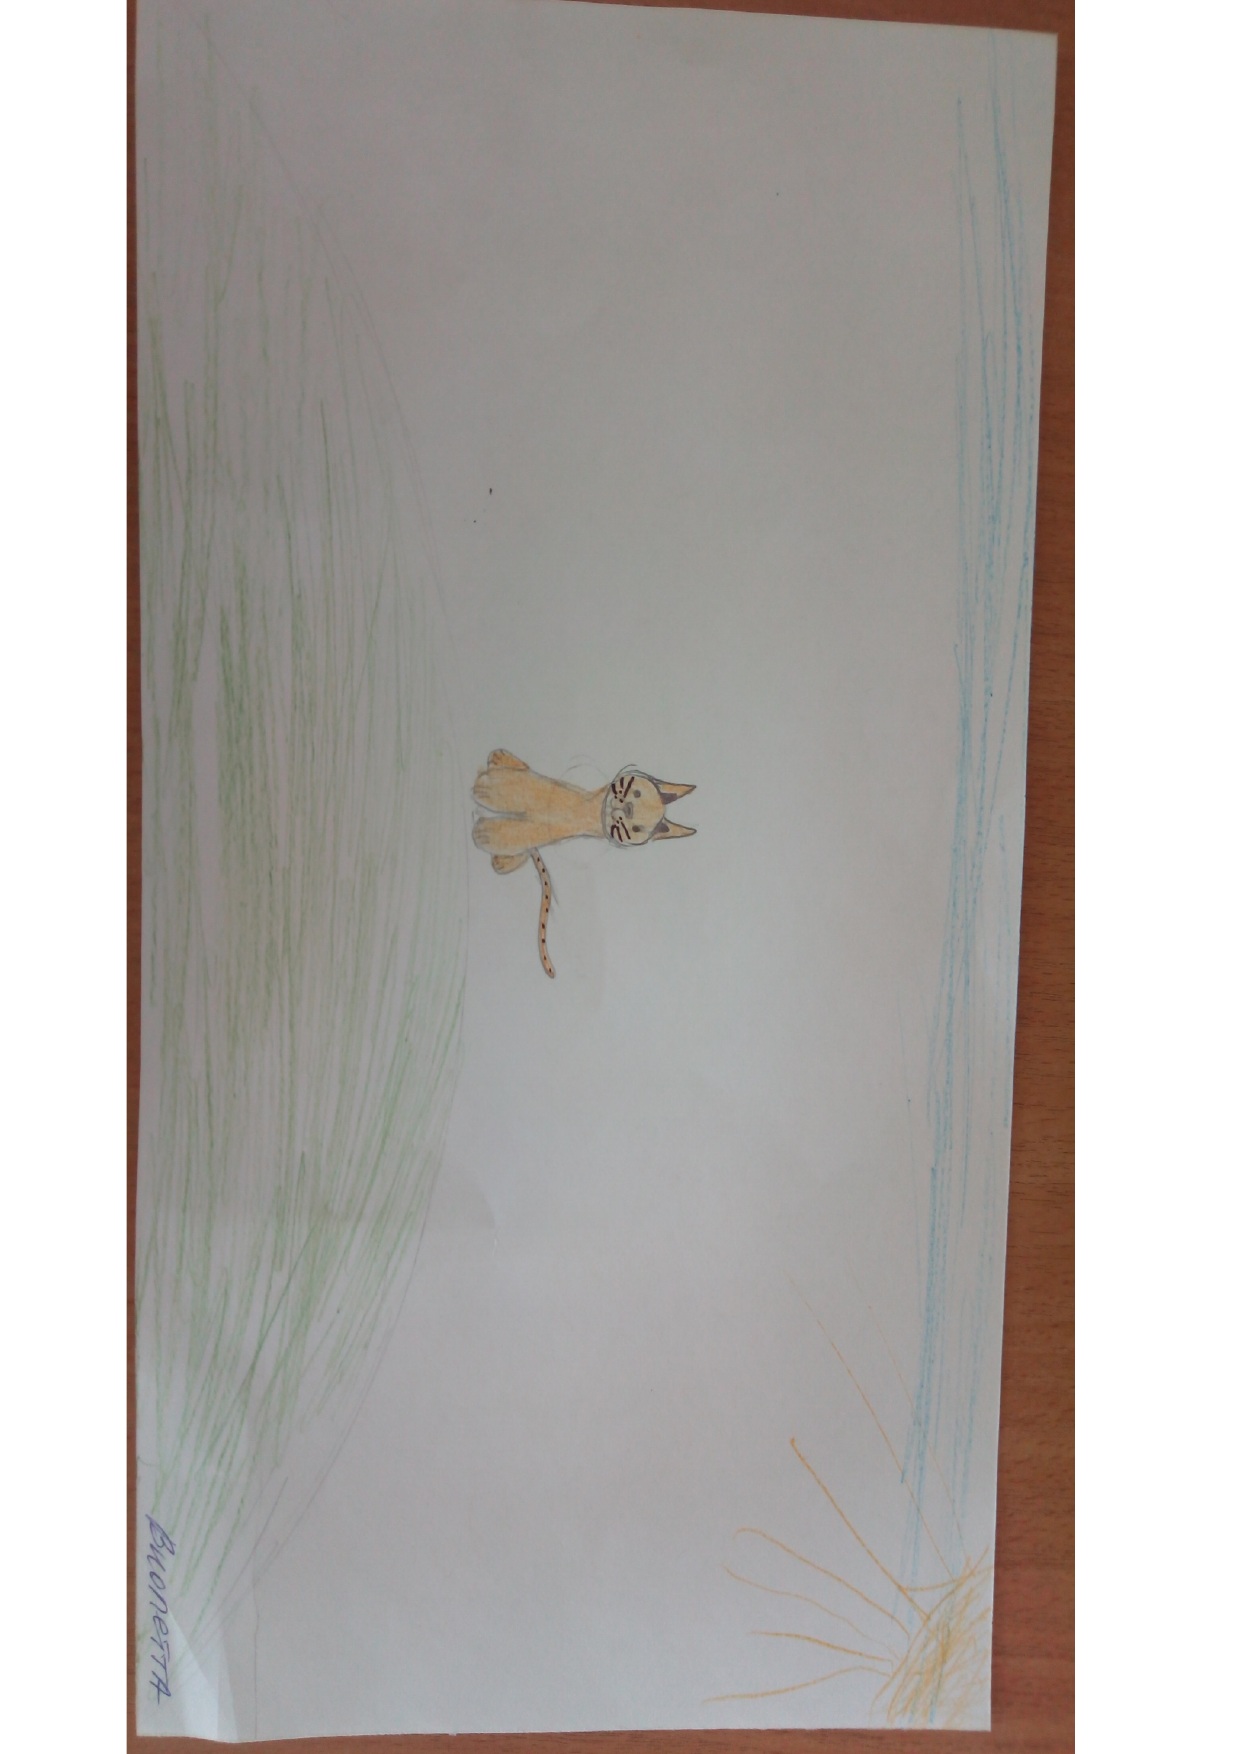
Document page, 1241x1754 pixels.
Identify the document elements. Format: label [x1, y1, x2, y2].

picture [126, 0, 1075, 1754]
